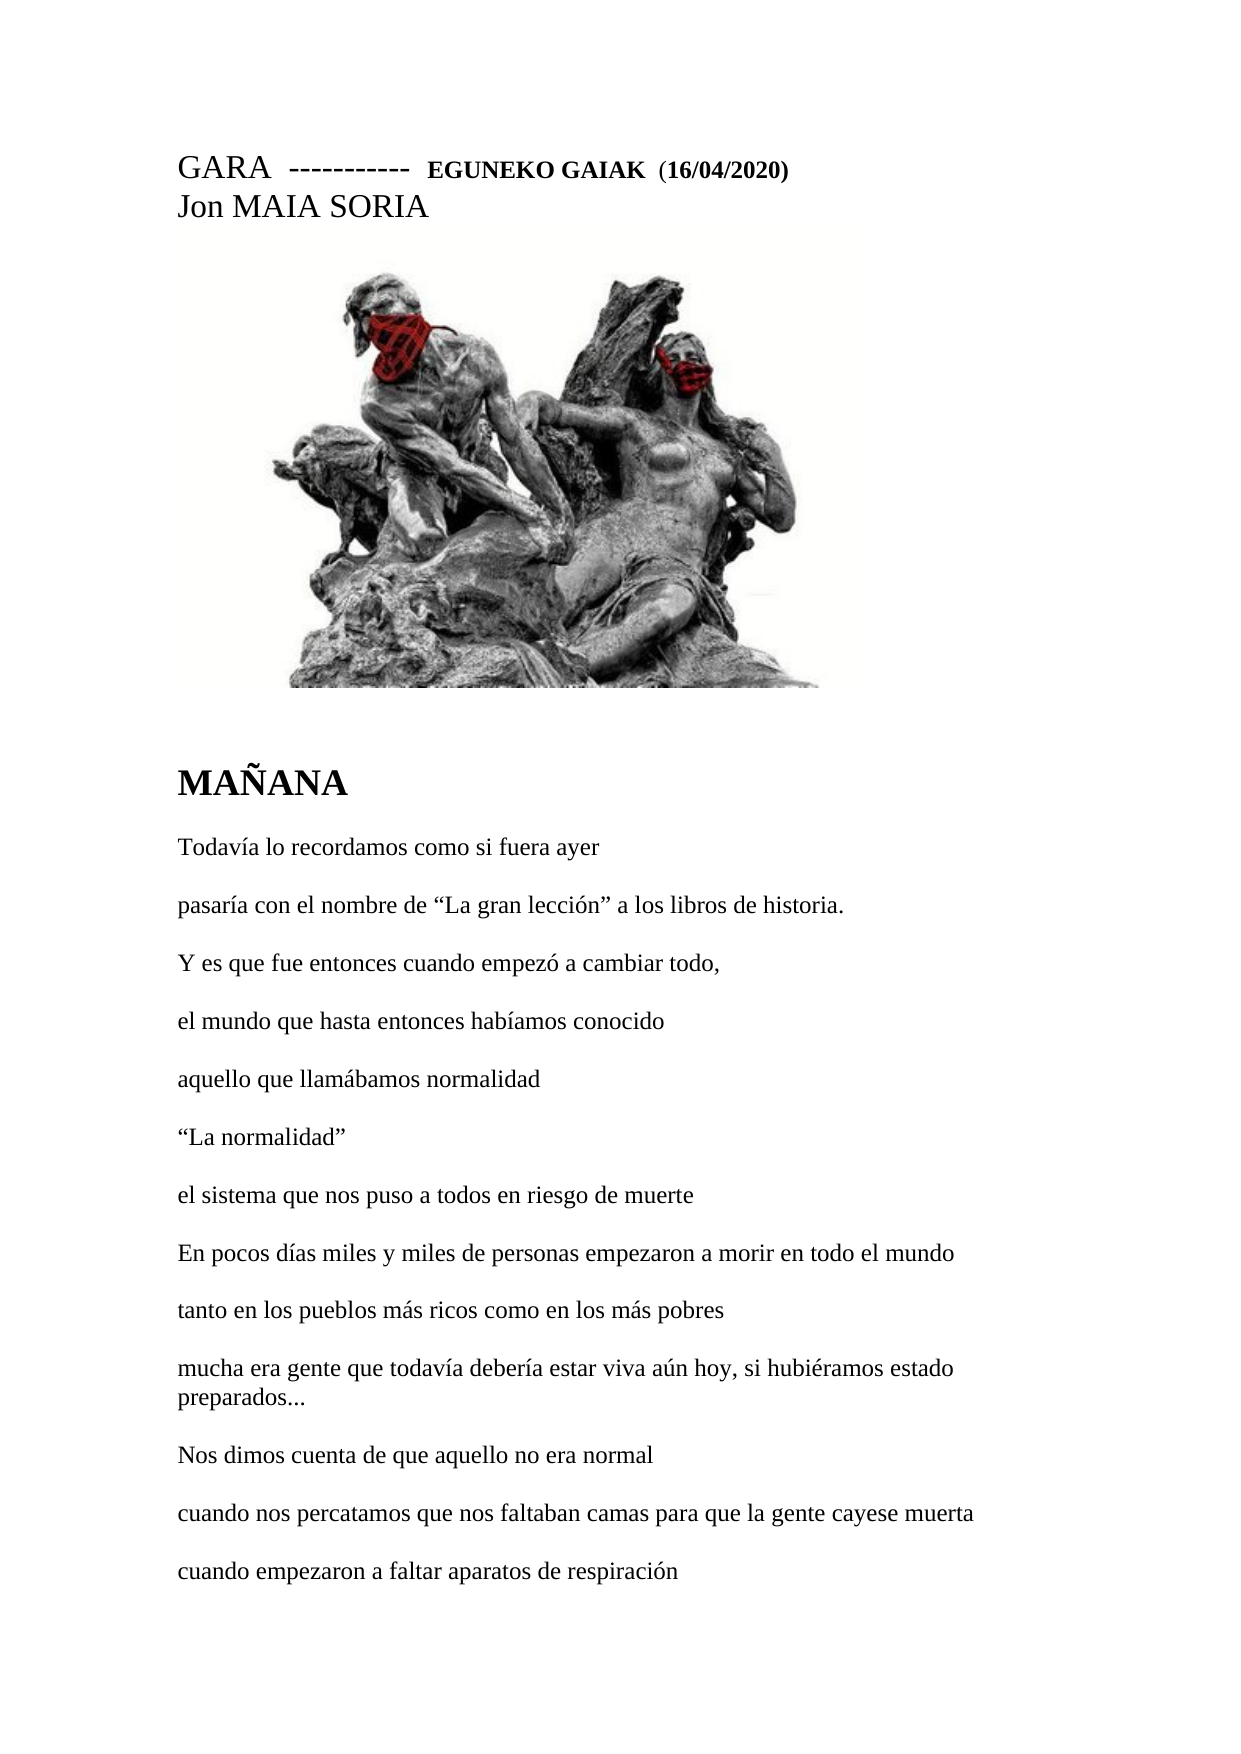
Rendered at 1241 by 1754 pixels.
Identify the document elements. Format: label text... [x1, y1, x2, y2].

text el sistema que nos puso a todos en riesgo de muerte [177, 1180, 1063, 1208]
text pasaría con el nombre de “La gran lección” a los libros de historia. [177, 890, 1063, 919]
text el mundo que hasta entonces habíamos conocido [177, 1006, 1063, 1035]
text Y es que fue entonces cuando empezó a cambiar todo, [177, 948, 1063, 977]
text Nos dimos cuenta de que aquello no era normal [177, 1440, 1063, 1469]
text Jon MAIA SORIA [177, 186, 1063, 224]
text mucha era gente que todavía debería estar viva aún hoy, si hubiéramos estado preparados... [177, 1353, 1063, 1411]
picture [177, 224, 869, 688]
text aquello que llamábamos normalidad [177, 1064, 1063, 1093]
text GARA ----------- EGUNEKO GAIAK (16/04/2020) [177, 148, 1063, 186]
text En pocos días miles y miles de personas empezaron a morir en todo el mundo [177, 1238, 1063, 1266]
text cuando empezaron a faltar aparatos de respiración [177, 1556, 1063, 1585]
text “La normalidad” [177, 1122, 1063, 1151]
text MAÑANA [177, 760, 1063, 803]
text Todavía lo recordamos como si fuera ayer [177, 832, 1063, 861]
text tanto en los pueblos más ricos como en los más pobres [177, 1296, 1063, 1324]
text cuando nos percatamos que nos faltaban camas para que la gente cayese muerta [177, 1498, 1063, 1527]
